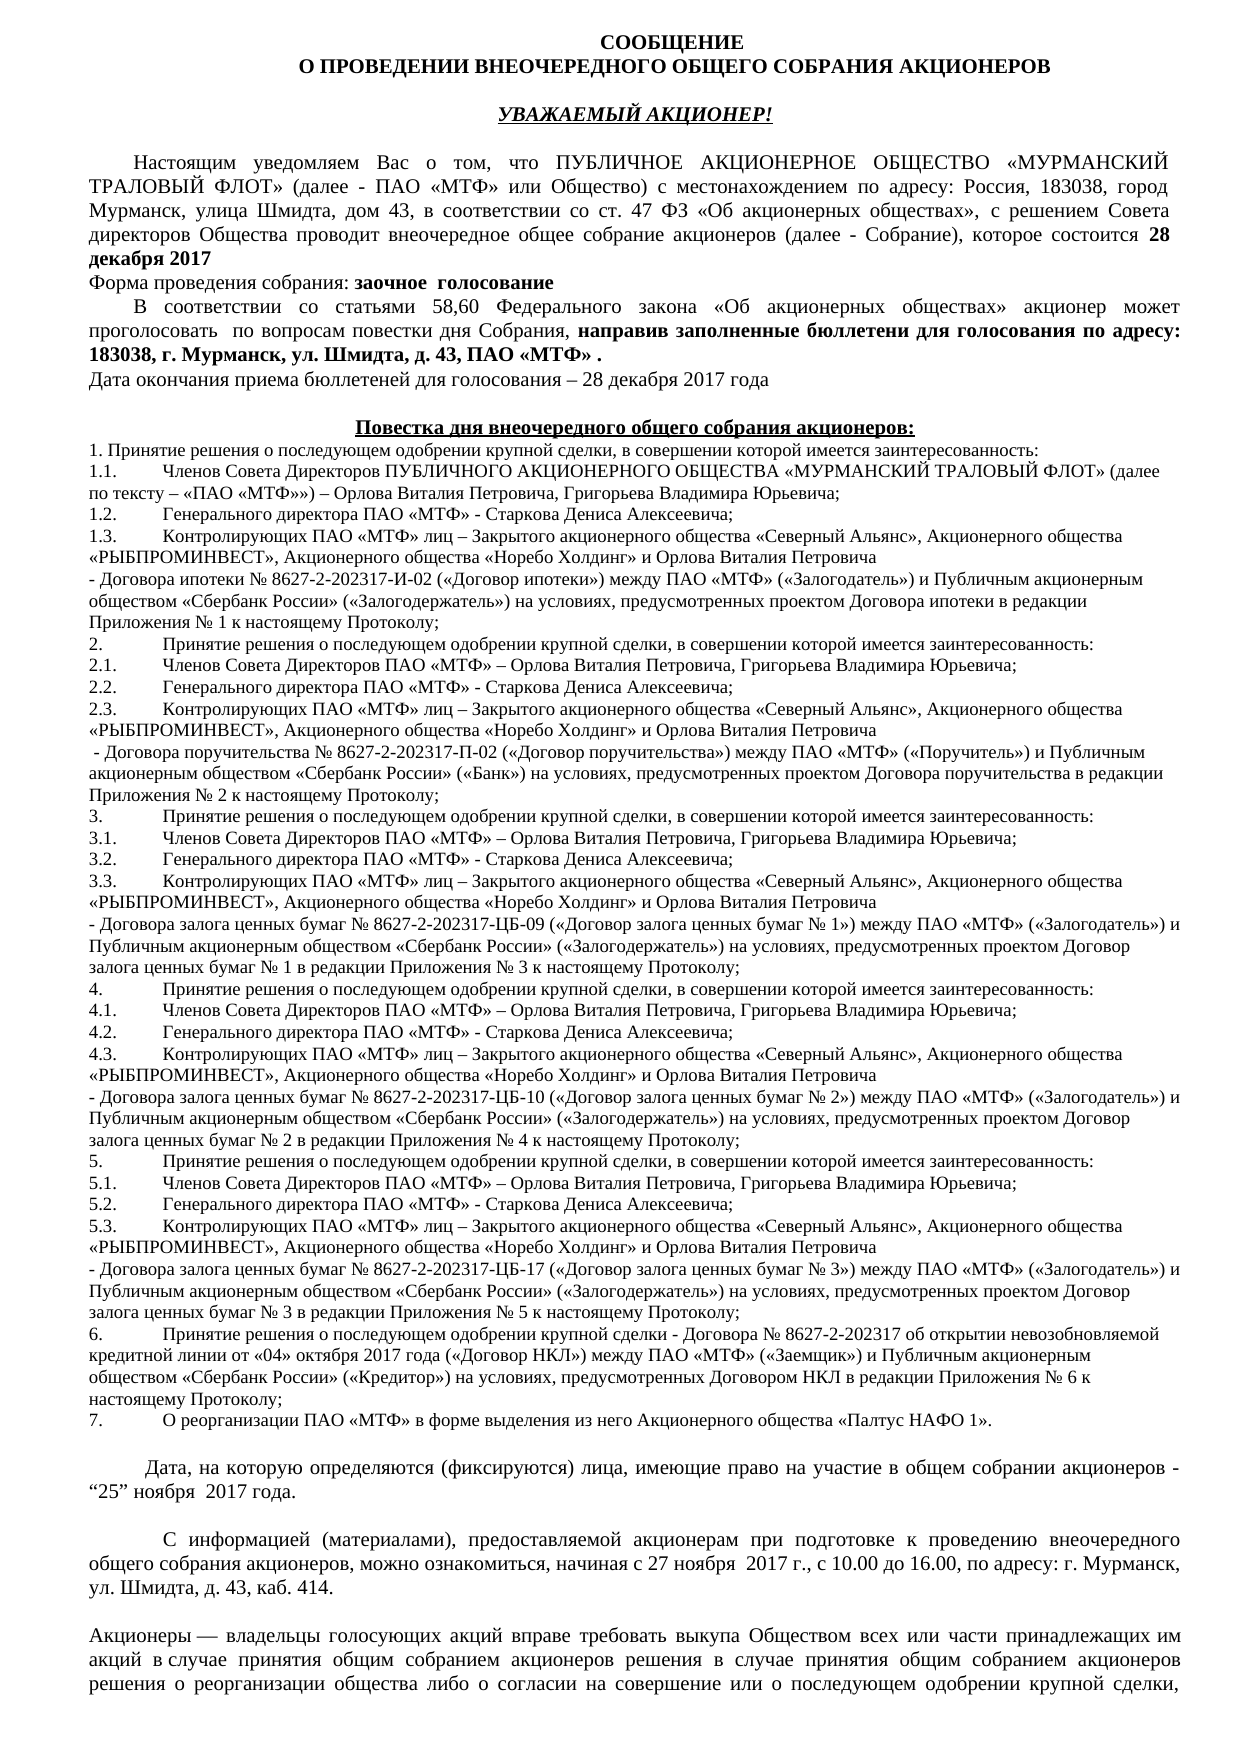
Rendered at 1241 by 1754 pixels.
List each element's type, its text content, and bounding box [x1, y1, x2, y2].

text Форма проведения собрания: заочное голосование [89, 270, 1181, 294]
text 2. Принятие решения о последующем одобрении крупной сделки, в совершении которой имеется заинтересованность: [89, 633, 1181, 654]
text 3.3. Контролирующих ПАО «МТФ» лиц – Закрытого акционерного общества «Северный Альянс», Акционерного общества «РЫБПРОМИНВЕСТ», Акционерного общества «Норебо Холдинг» и Орлова Виталия Петровича [89, 870, 1181, 913]
text - Договора поручительства № 8627-2-202317-П-02 («Договор поручительства») между ПАО «МТФ» («Поручитель») и Публичным акционерным обществом «Сбербанк России» («Банк») на условиях, предусмотренных проектом Договора поручительства в редакции Приложения № 2 к настоящему Протоколу; [89, 741, 1181, 805]
text - Договора залога ценных бумаг № 8627-2-202317-ЦБ-17 («Договор залога ценных бумаг № 3») между ПАО «МТФ» («Залогодатель») и Публичным акционерным обществом «Сбербанк России» («Залогодержатель») на условиях, предусмотренных проектом Договор залога ценных бумаг № 3 в редакции Приложения № 5 к настоящему Протоколу; [89, 1258, 1181, 1323]
text УВАЖАЕМЫЙ АКЦИОНЕР! [89, 102, 1181, 126]
text 4.1. Членов Совета Директоров ПАО «МТФ» – Орлова Виталия Петровича, Григорьева Владимира Юрьевича; [89, 999, 1181, 1021]
text 6. Принятие решения о последующем одобрении крупной сделки - Договора № 8627-2-202317 об открытии невозобновляемой кредитной линии от «04» октября 2017 года («Договор НКЛ») между ПАО «МТФ» («Заемщик») и Публичным акционерным обществом «Сбербанк России» («Кредитор») на условиях, предусмотренных Договором НКЛ в редакции Приложения № 6 к настоящему Протоколу; [89, 1323, 1181, 1409]
text 5.1. Членов Совета Директоров ПАО «МТФ» – Орлова Виталия Петровича, Григорьева Владимира Юрьевича; [89, 1172, 1181, 1193]
text 2.1. Членов Совета Директоров ПАО «МТФ» – Орлова Виталия Петровича, Григорьева Владимира Юрьевича; [89, 654, 1181, 676]
text - Договора залога ценных бумаг № 8627-2-202317-ЦБ-09 («Договор залога ценных бумаг № 1») между ПАО «МТФ» («Залогодатель») и Публичным акционерным обществом «Сбербанк России» («Залогодержатель») на условиях, предусмотренных проектом Договор залога ценных бумаг № 1 в редакции Приложения № 3 к настоящему Протоколу; [89, 913, 1181, 978]
text С информацией (материалами), предоставляемой акционерам при подготовке к проведению внеочередного общего собрания акционеров, можно ознакомиться, начиная с 27 ноября 2017 г., с 10.00 до 16.00, по адресу: г. Мурманск, ул. Шмидта, д. 43, каб. 414. [89, 1527, 1181, 1599]
text 4. Принятие решения о последующем одобрении крупной сделки, в совершении которой имеется заинтересованность: [89, 978, 1181, 999]
text В соответствии со статьями 58,60 Федерального закона «Об акционерных обществах» акционер может проголосовать по вопросам повестки дня Собрания, направив заполненные бюллетени для голосования по адресу: 183038, г. Мурманск, ул. Шмидта, д. 43, ПАО «МТФ» . [89, 294, 1181, 366]
text 1. Принятие решения о последующем одобрении крупной сделки, в совершении которой имеется заинтересованность: [89, 439, 1181, 460]
text 3.2. Генерального директора ПАО «МТФ» - Старкова Дениса Алексеевича; [89, 848, 1181, 870]
text 7. О реорганизации ПАО «МТФ» в форме выделения из него Акционерного общества «Палтус НАФО 1». [89, 1409, 1181, 1431]
text Настоящим уведомляем Вас о том, что ПУБЛИЧНОЕ АКЦИОНЕРНОЕ ОБЩЕСТВО «МУРМАНСКИЙ ТРАЛОВЫЙ ФЛОТ» (далее - ПАО «МТФ» или Общество) с местонахождением по адресу: Россия, 183038, город Мурманск, улица Шмидта, дом 43, в соответствии со ст. 47 ФЗ «Об акционерных обществах», с решением Совета директоров Общества проводит внеочередное общее собрание акционеров (далее - Собрание), которое состоится 28 декабря 2017 [89, 150, 1170, 270]
text 5. Принятие решения о последующем одобрении крупной сделки, в совершении которой имеется заинтересованность: [89, 1150, 1181, 1172]
text о проведении ВНЕОЧЕРЕДНОГО общего собрания АКЦИОНЕРОВ [89, 54, 1181, 78]
text 4.2. Генерального директора ПАО «МТФ» - Старкова Дениса Алексеевича; [89, 1021, 1181, 1042]
text 2.3. Контролирующих ПАО «МТФ» лиц – Закрытого акционерного общества «Северный Альянс», Акционерного общества «РЫБПРОМИНВЕСТ», Акционерного общества «Норебо Холдинг» и Орлова Виталия Петровича [89, 697, 1181, 741]
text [89, 1623, 1181, 1695]
text - Договора залога ценных бумаг № 8627-2-202317-ЦБ-10 («Договор залога ценных бумаг № 2») между ПАО «МТФ» («Залогодатель») и Публичным акционерным обществом «Сбербанк России» («Залогодержатель») на условиях, предусмотренных проектом Договор залога ценных бумаг № 2 в редакции Приложения № 4 к настоящему Протоколу; [89, 1086, 1181, 1150]
text Дата, на которую определяются (фиксируются) лица, имеющие право на участие в общем собрании акционеров - “25” ноября 2017 года. [89, 1454, 1181, 1503]
text 2.2. Генерального директора ПАО «МТФ» - Старкова Дениса Алексеевича; [89, 676, 1181, 697]
text 1.2. Генерального директора ПАО «МТФ» - Старкова Дениса Алексеевича; [89, 503, 1181, 525]
text 3.1. Членов Совета Директоров ПАО «МТФ» – Орлова Виталия Петровича, Григорьева Владимира Юрьевича; [89, 827, 1181, 848]
text 5.2. Генерального директора ПАО «МТФ» - Старкова Дениса Алексеевича; [89, 1193, 1181, 1215]
text Повестка дня внеочередного общего собрания акционеров: [89, 414, 1181, 439]
text - Договора ипотеки № 8627-2-202317-И-02 («Договор ипотеки») между ПАО «МТФ» («Залогодатель») и Публичным акционерным обществом «Сбербанк России» («Залогодержатель») на условиях, предусмотренных проектом Договора ипотеки в редакции Приложения № 1 к настоящему Протоколу; [89, 568, 1181, 633]
text 1.3. Контролирующих ПАО «МТФ» лиц – Закрытого акционерного общества «Северный Альянс», Акционерного общества «РЫБПРОМИНВЕСТ», Акционерного общества «Норебо Холдинг» и Орлова Виталия Петровича [89, 525, 1181, 568]
text СООБЩЕНИЕ [89, 29, 1181, 54]
text 3. Принятие решения о последующем одобрении крупной сделки, в совершении которой имеется заинтересованность: [89, 805, 1181, 827]
text 1.1. Членов Совета Директоров ПУБЛИЧНОГО АКЦИОНЕРНОГО ОБЩЕСТВА «МУРМАНСКИЙ ТРАЛОВЫЙ ФЛОТ» (далее по тексту – «ПАО «МТФ»») – Орлова Виталия Петровича, Григорьева Владимира Юрьевича; [89, 460, 1181, 503]
text Дата окончания приема бюллетеней для голосования – 28 декабря 2017 года [89, 366, 1181, 391]
text 5.3. Контролирующих ПАО «МТФ» лиц – Закрытого акционерного общества «Северный Альянс», Акционерного общества «РЫБПРОМИНВЕСТ», Акционерного общества «Норебо Холдинг» и Орлова Виталия Петровича [89, 1215, 1181, 1258]
text 4.3. Контролирующих ПАО «МТФ» лиц – Закрытого акционерного общества «Северный Альянс», Акционерного общества «РЫБПРОМИНВЕСТ», Акционерного общества «Норебо Холдинг» и Орлова Виталия Петровича [89, 1042, 1181, 1086]
